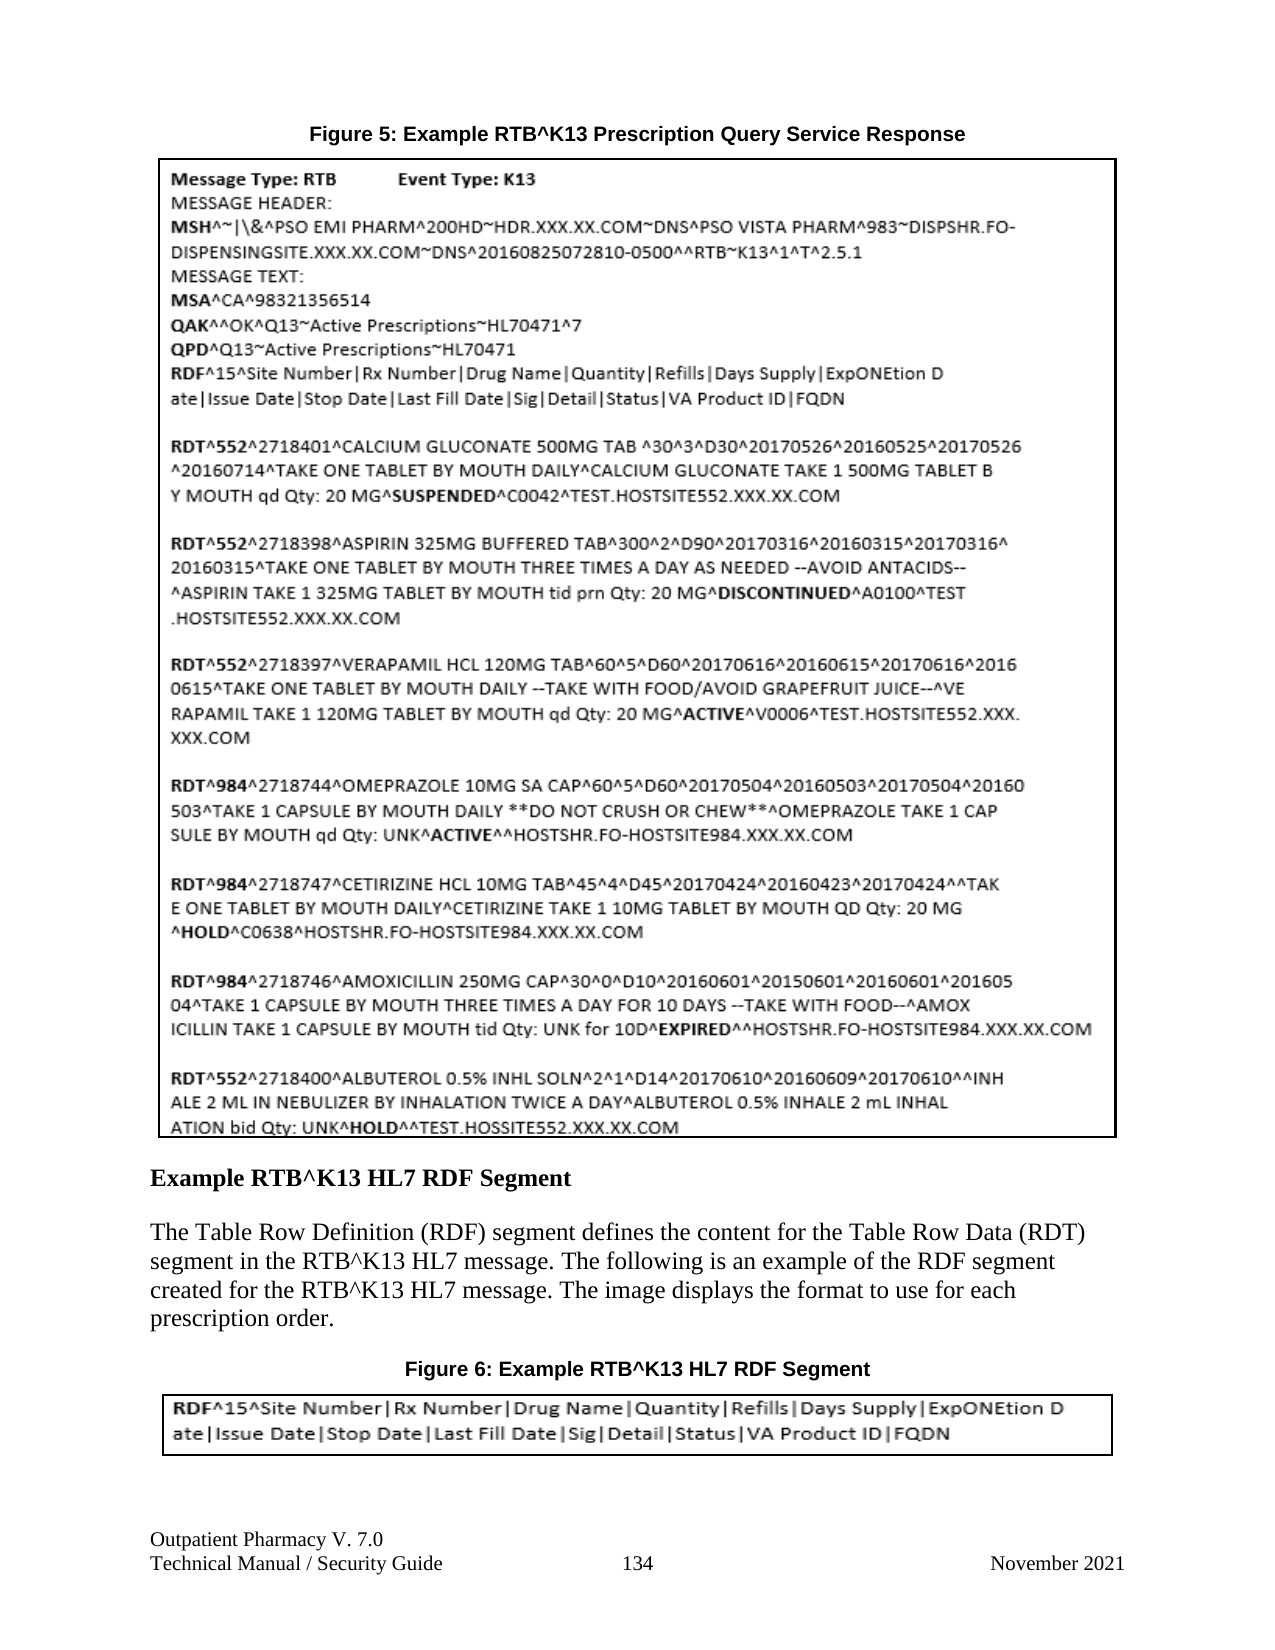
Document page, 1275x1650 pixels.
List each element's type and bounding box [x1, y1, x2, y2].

picture [160, 160, 1114, 1136]
picture [164, 1396, 1111, 1454]
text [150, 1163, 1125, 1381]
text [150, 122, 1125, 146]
